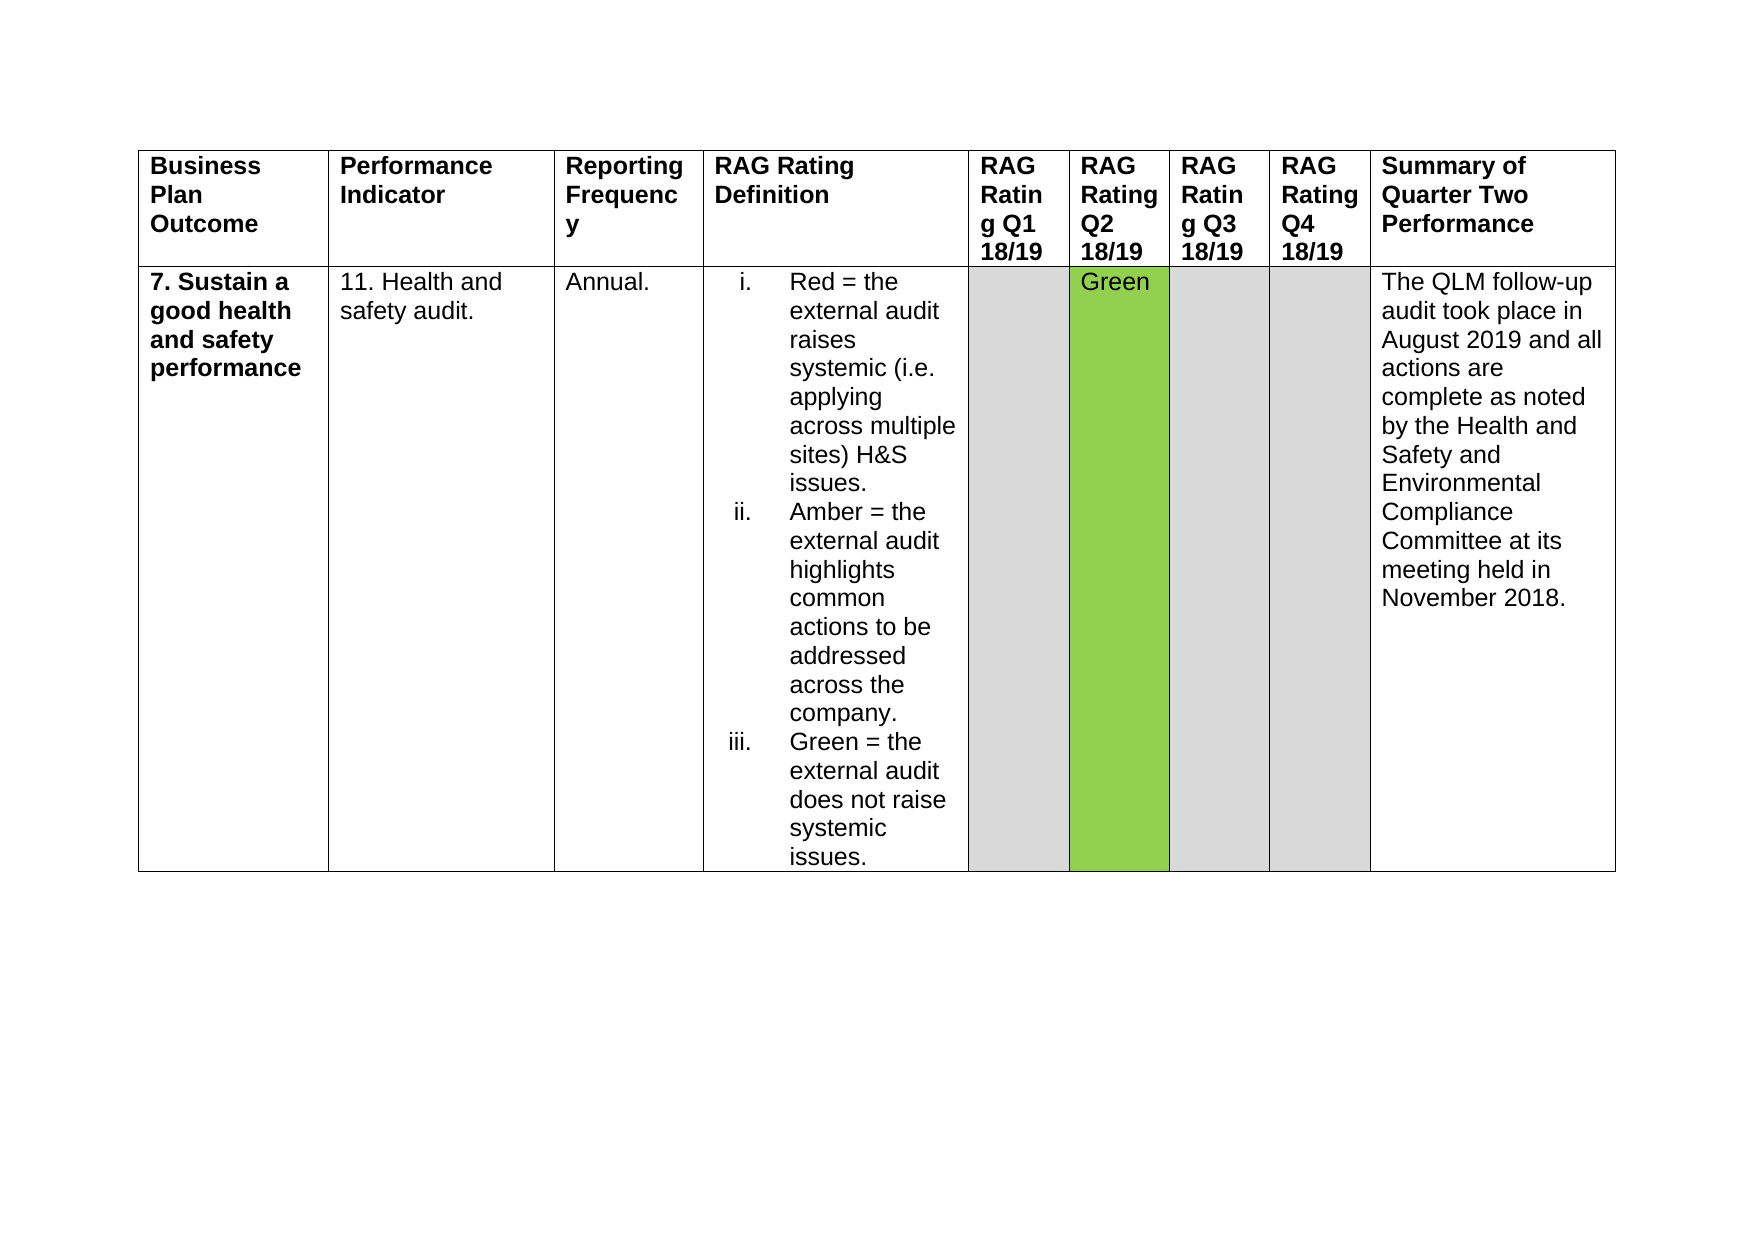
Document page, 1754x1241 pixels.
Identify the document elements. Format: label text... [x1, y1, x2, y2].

table_header RAG Rating Q4 18/19 [1270, 151, 1370, 266]
table_header Performance Indicator [329, 151, 554, 266]
table_header Business Plan Outcome [139, 151, 328, 266]
table_cell [1170, 267, 1269, 871]
table_cell The QLM follow-up audit took place in August 2019 and all actions are complete as noted by the Health and Safety and Environmental Compliance Committee at its meeting held in November 2018. [1371, 267, 1615, 871]
table_cell 7. Sustain a good health and safety performance [139, 267, 328, 871]
table_cell Annual. [555, 267, 703, 871]
table_cell 11. Health and safety audit. [329, 267, 554, 871]
table_header RAG Rating Q3 18/19 [1170, 151, 1269, 266]
table_header RAG Rating Q2 18/19 [1070, 151, 1169, 266]
table_cell [1270, 267, 1370, 871]
table_header Summary of Quarter Two Performance [1371, 151, 1615, 266]
table_header RAG Rating Definition [704, 151, 968, 266]
table_cell Green [1070, 267, 1169, 871]
table_header RAG Rating Q1 18/19 [969, 151, 1069, 266]
table_cell [969, 267, 1069, 871]
table_cell Red = the external audit raises systemic (i.e. applying across multiple sites) H&S issues. Amber = the external audit highlights common actions to be addressed across the company. Green = the external audit does not raise systemic issues. [704, 267, 968, 871]
table_header Reporting Frequency [555, 151, 703, 266]
